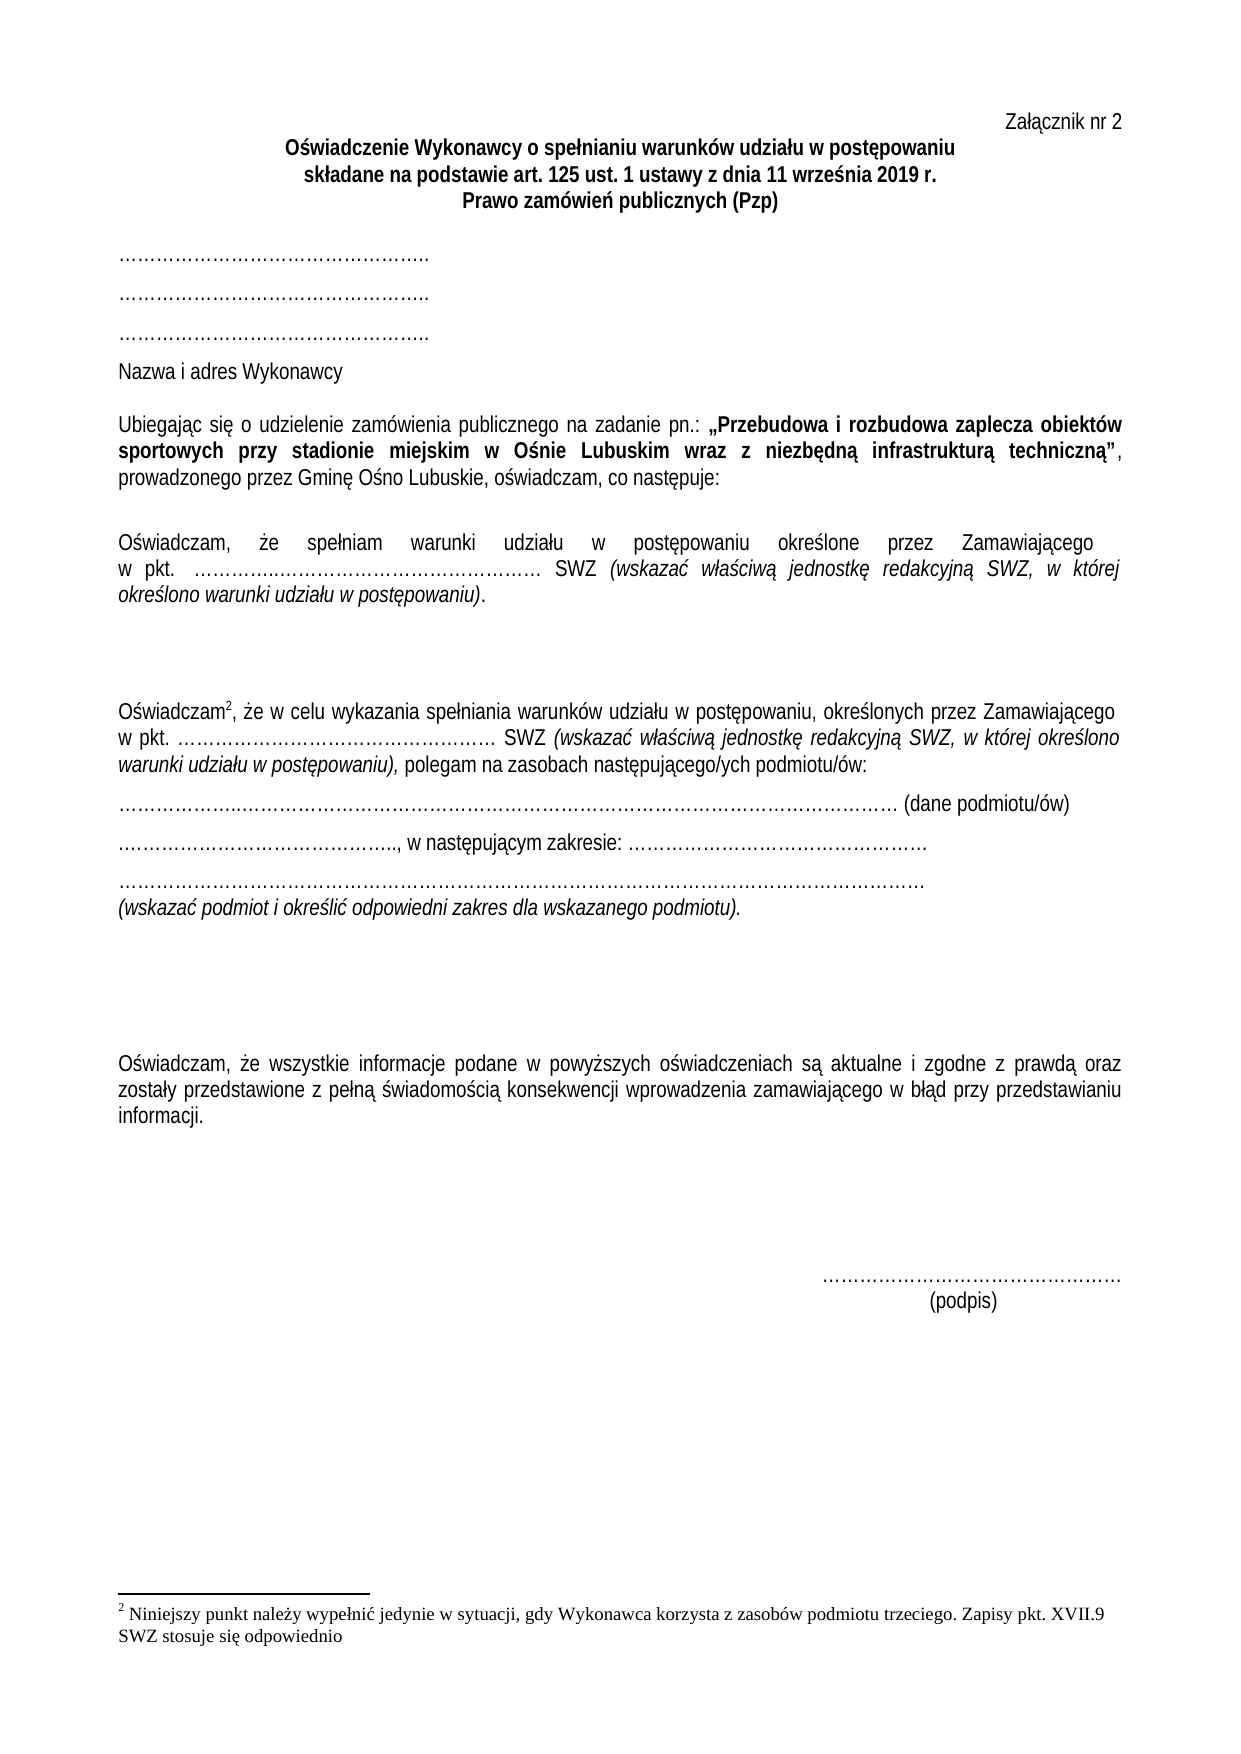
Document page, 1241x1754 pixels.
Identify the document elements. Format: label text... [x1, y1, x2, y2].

text Oświadczam, że wszystkie informacje podane w powyższych oświadczeniach są aktualne i zgodne z prawdą oraz zostały przedstawione z pełną świadomością konsekwencji wprowadzenia zamawiającego w błąd przy przedstawianiu informacji. [118, 1050, 1122, 1129]
text ………………..…………………………………………………………………………………………… (dane podmiotu/ów) [118, 789, 1122, 816]
text Oświadczenie Wykonawcy o spełnianiu warunków udziału w postępowaniu [118, 134, 1122, 161]
text ………………………………………………………………………………………………………………… (wskazać podmiot i określić odpowiedni zakres dla wskazanego podmiotu). [118, 867, 1122, 920]
text ………………………………………….. [118, 279, 1122, 306]
text ………………………………………….. [118, 240, 1122, 266]
text ………………………………………….. [118, 319, 1122, 345]
text (podpis) [856, 1287, 1122, 1313]
text .…………………………………….., w następującym zakresie: ………………………………………… [118, 828, 1122, 855]
text Prawo zamówień publicznych (Pzp) [118, 187, 1122, 213]
text ………………………………………… [118, 1261, 1122, 1287]
text Załącznik nr 2 [118, 108, 1122, 134]
text składane na podstawie art. 125 ust. 1 ustawy z dnia 11 września 2019 r. [118, 161, 1122, 187]
text Oświadczam, że spełniam warunki udziału w postępowaniu określone przez Zamawiającego w pkt. …………..…………………………………… SWZ (wskazać właściwą jednostkę redakcyjną SWZ, w której określono warunki udziału w postępowaniu). [118, 529, 1122, 608]
text Nazwa i adres Wykonawcy [118, 358, 1122, 384]
text Ubiegając się o udzielenie zamówienia publicznego na zadanie pn.: „Przebudowa i rozbudowa zaplecza obiektów sportowych przy stadionie miejskim w Ośnie Lubuskim wraz z niezbędną infrastrukturą techniczną”, prowadzonego przez Gminę Ośno Lubuskie, oświadczam, co następuje: [118, 411, 1122, 490]
text Oświadczam, że w celu wykazania spełniania warunków udziału w postępowaniu, określonych przez Zamawiającego w pkt. …………………………………………… SWZ (wskazać właściwą jednostkę redakcyjną SWZ, w której określono warunki udziału w postępowaniu), polegam na zasobach następującego/ych podmiotu/ów: [118, 698, 1122, 777]
